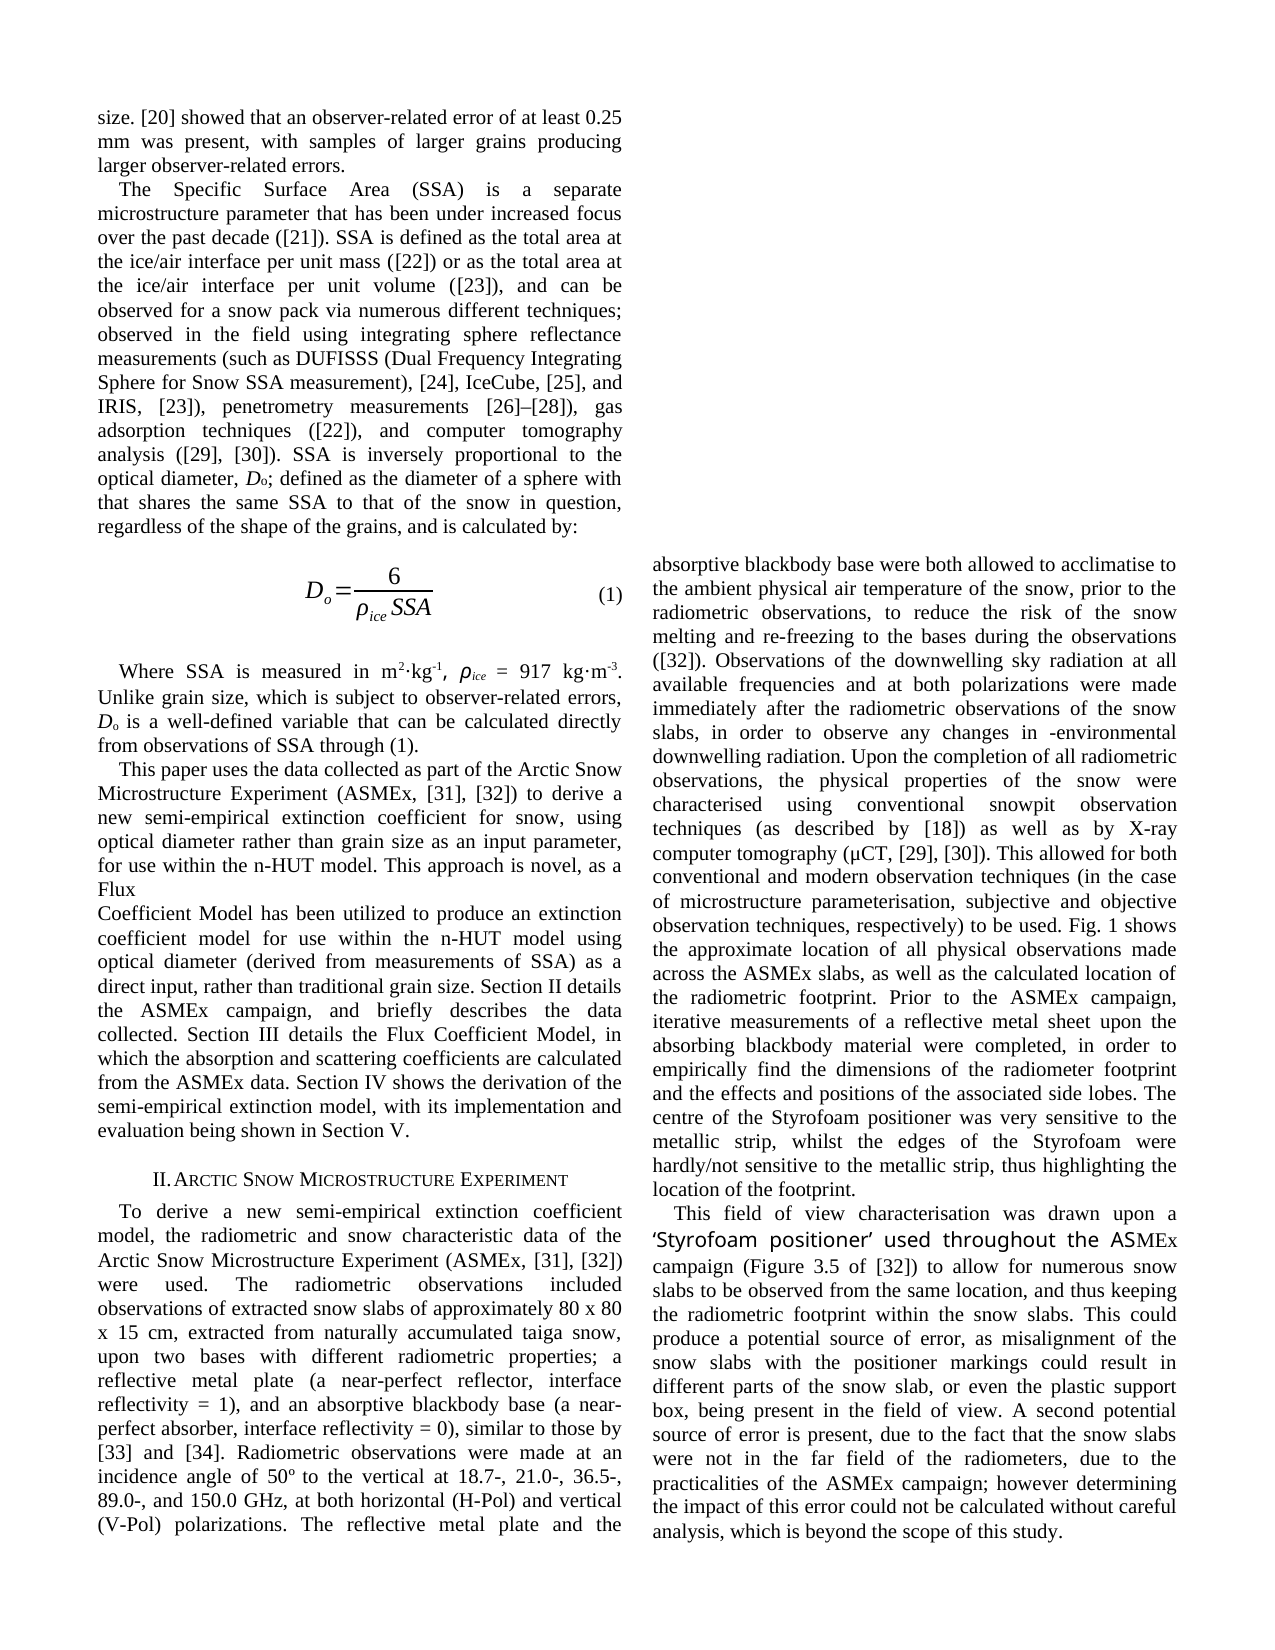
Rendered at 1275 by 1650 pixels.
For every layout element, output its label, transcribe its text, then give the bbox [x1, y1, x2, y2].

text (1) [97, 562, 622, 655]
text The Specific Surface Area (SSA) is a separate microstructure parameter that has been under increased focus over the past decade ([21]). SSA is defined as the total area at the ice/air interface per unit mass ([22]) or as the total area at the ice/air interface per unit volume ([23]), and can be observed for a snow pack via numerous different techniques; observed in the field using integrating sphere reflectance measurements (such as DUFISSS (Dual Frequency Integrating Sphere for Snow SSA measurement), [24], IceCube, [25], and IRIS, [23]), penetrometry measurements [26]–[28]), gas adsorption techniques ([22]), and computer tomography analysis ([29], [30]). SSA is inversely proportional to the optical diameter, Do; defined as the diameter of a sphere with that shares the same SSA to that of the snow in question, regardless of the shape of the grains, and is calculated by: [97, 177, 622, 538]
subtitle Arctic Snow Microstructure Experiment [97, 1167, 622, 1191]
text Coefficient Model has been utilized to produce an extinction coefficient model for use within the n-HUT model using optical diameter (derived from measurements of SSA) as a direct input, rather than traditional grain size. Section II details the ASMEx campaign, and briefly describes the data collected. Section III details the Flux Coefficient Model, in which the absorption and scattering coefficients are calculated from the ASMEx data. Section IV shows the derivation of the semi-empirical extinction model, with its implementation and evaluation being shown in Section V. [97, 901, 622, 1142]
text This field of view characterisation was drawn upon a ‘Styrofoam positioner’ used throughout the ASMEx campaign (Figure 3.5 of [32]) to allow for numerous snow slabs to be observed from the same location, and thus keeping the radiometric footprint within the snow slabs. This could produce a potential source of error, as misalignment of the snow slabs with the positioner markings could result in different parts of the snow slab, or even the plastic support box, being present in the field of view. A second potential source of error is present, due to the fact that the snow slabs were not in the far field of the radiometers, due to the practicalities of the ASMEx campaign; however determining the impact of this error could not be calculated without careful analysis, which is beyond the scope of this study. [652, 1201, 1177, 1543]
text Microstructure Experiment (ASMEx, [31], [32]) to derive a new semi-empirical extinction coefficient for snow, using optical diameter rather than grain size as an input parameter, for use within the n-HUT model. This approach is novel, as a Flux [97, 781, 622, 901]
text To derive a new semi-empirical extinction coefficient model, the radiometric and snow characteristic data of the Arctic Snow Microstructure Experiment (ASMEx, [31], [32]) were used. The radiometric observations included observations of extracted snow slabs of approximately 80 x 80 x 15 cm, extracted from naturally accumulated taiga snow, upon two bases with different radiometric properties; a reflective metal plate (a near-perfect reflector, interface reflectivity = 1), and an absorptive blackbody base (a near-perfect absorber, interface reflectivity = 0), similar to those by [33] and [34]. Radiometric observations were made at an incidence angle of 50º to the vertical at 18.7-, 21.0-, 36.5-, 89.0-, and 150.0 GHz, at both horizontal (H-Pol) and vertical (V-Pol) polarizations. The reflective metal plate and the absorptive blackbody base were both allowed to acclimatise to the ambient physical air temperature of the snow, prior to the radiometric observations, to reduce the risk of the snow melting and re-freezing to the bases during the observations ([32]). Observations of the downwelling sky radiation at all available frequencies and at both polarizations were made immediately after the radiometric observations of the snow slabs, in order to observe any changes in -environmental downwelling radiation. Upon the completion of all radiometric observations, the physical properties of the snow were characterised using conventional snowpit observation techniques (as described by [18]) as well as by X-ray computer tomography (μCT, [29], [30]). This allowed for both conventional and modern observation techniques (in the case of microstructure parameterisation, subjective and objective observation techniques, respectively) to be used. Fig. 1 shows the approximate location of all physical observations made across the ASMEx slabs, as well as the calculated location of the radiometric footprint. Prior to the ASMEx campaign, iterative measurements of a reflective metal sheet upon the absorbing blackbody material were completed, in order to empirically find the dimensions of the radiometer footprint and the effects and positions of the associated side lobes. The centre of the Styrofoam positioner was very sensitive to the metallic strip, whilst the edges of the Styrofoam were hardly/not sensitive to the metallic strip, thus highlighting the location of the footprint. [652, 105, 1177, 1201]
text To derive a new semi-empirical extinction coefficient model, the radiometric and snow characteristic data of the Arctic Snow Microstructure Experiment (ASMEx, [31], [32]) were used. The radiometric observations included observations of extracted snow slabs of approximately 80 x 80 x 15 cm, extracted from naturally accumulated taiga snow, upon two bases with different radiometric properties; a reflective metal plate (a near-perfect reflector, interface reflectivity = 1), and an absorptive blackbody base (a near-perfect absorber, interface reflectivity = 0), similar to those by [33] and [34]. Radiometric observations were made at an incidence angle of 50º to the vertical at 18.7-, 21.0-, 36.5-, 89.0-, and 150.0 GHz, at both horizontal (H-Pol) and vertical (V-Pol) polarizations. The reflective metal plate and the absorptive blackbody base were both allowed to acclimatise to the ambient physical air temperature of the snow, prior to the radiometric observations, to reduce the risk of the snow melting and re-freezing to the bases during the observations ([32]). Observations of the downwelling sky radiation at all available frequencies and at both polarizations were made immediately after the radiometric observations of the snow slabs, in order to observe any changes in -environmental downwelling radiation. Upon the completion of all radiometric observations, the physical properties of the snow were characterised using conventional snowpit observation techniques (as described by [18]) as well as by X-ray computer tomography (μCT, [29], [30]). This allowed for both conventional and modern observation techniques (in the case of microstructure parameterisation, subjective and objective observation techniques, respectively) to be used. Fig. 1 shows the approximate location of all physical observations made across the ASMEx slabs, as well as the calculated location of the radiometric footprint. Prior to the ASMEx campaign, iterative measurements of a reflective metal sheet upon the absorbing blackbody material were completed, in order to empirically find the dimensions of the radiometer footprint and the effects and positions of the associated side lobes. The centre of the Styrofoam positioner was very sensitive to the metallic strip, whilst the edges of the Styrofoam were hardly/not sensitive to the metallic strip, thus highlighting the location of the footprint. [97, 1199, 622, 1536]
text Where SSA is measured in m2·kg-1, ρice = 917 kg·m-3. Unlike grain size, which is subject to observer-related errors, Do is a well-defined variable that can be calculated directly from observations of SSA through (1). [97, 656, 622, 757]
text This paper uses the data collected as part of the Arctic Snow [97, 757, 622, 781]
